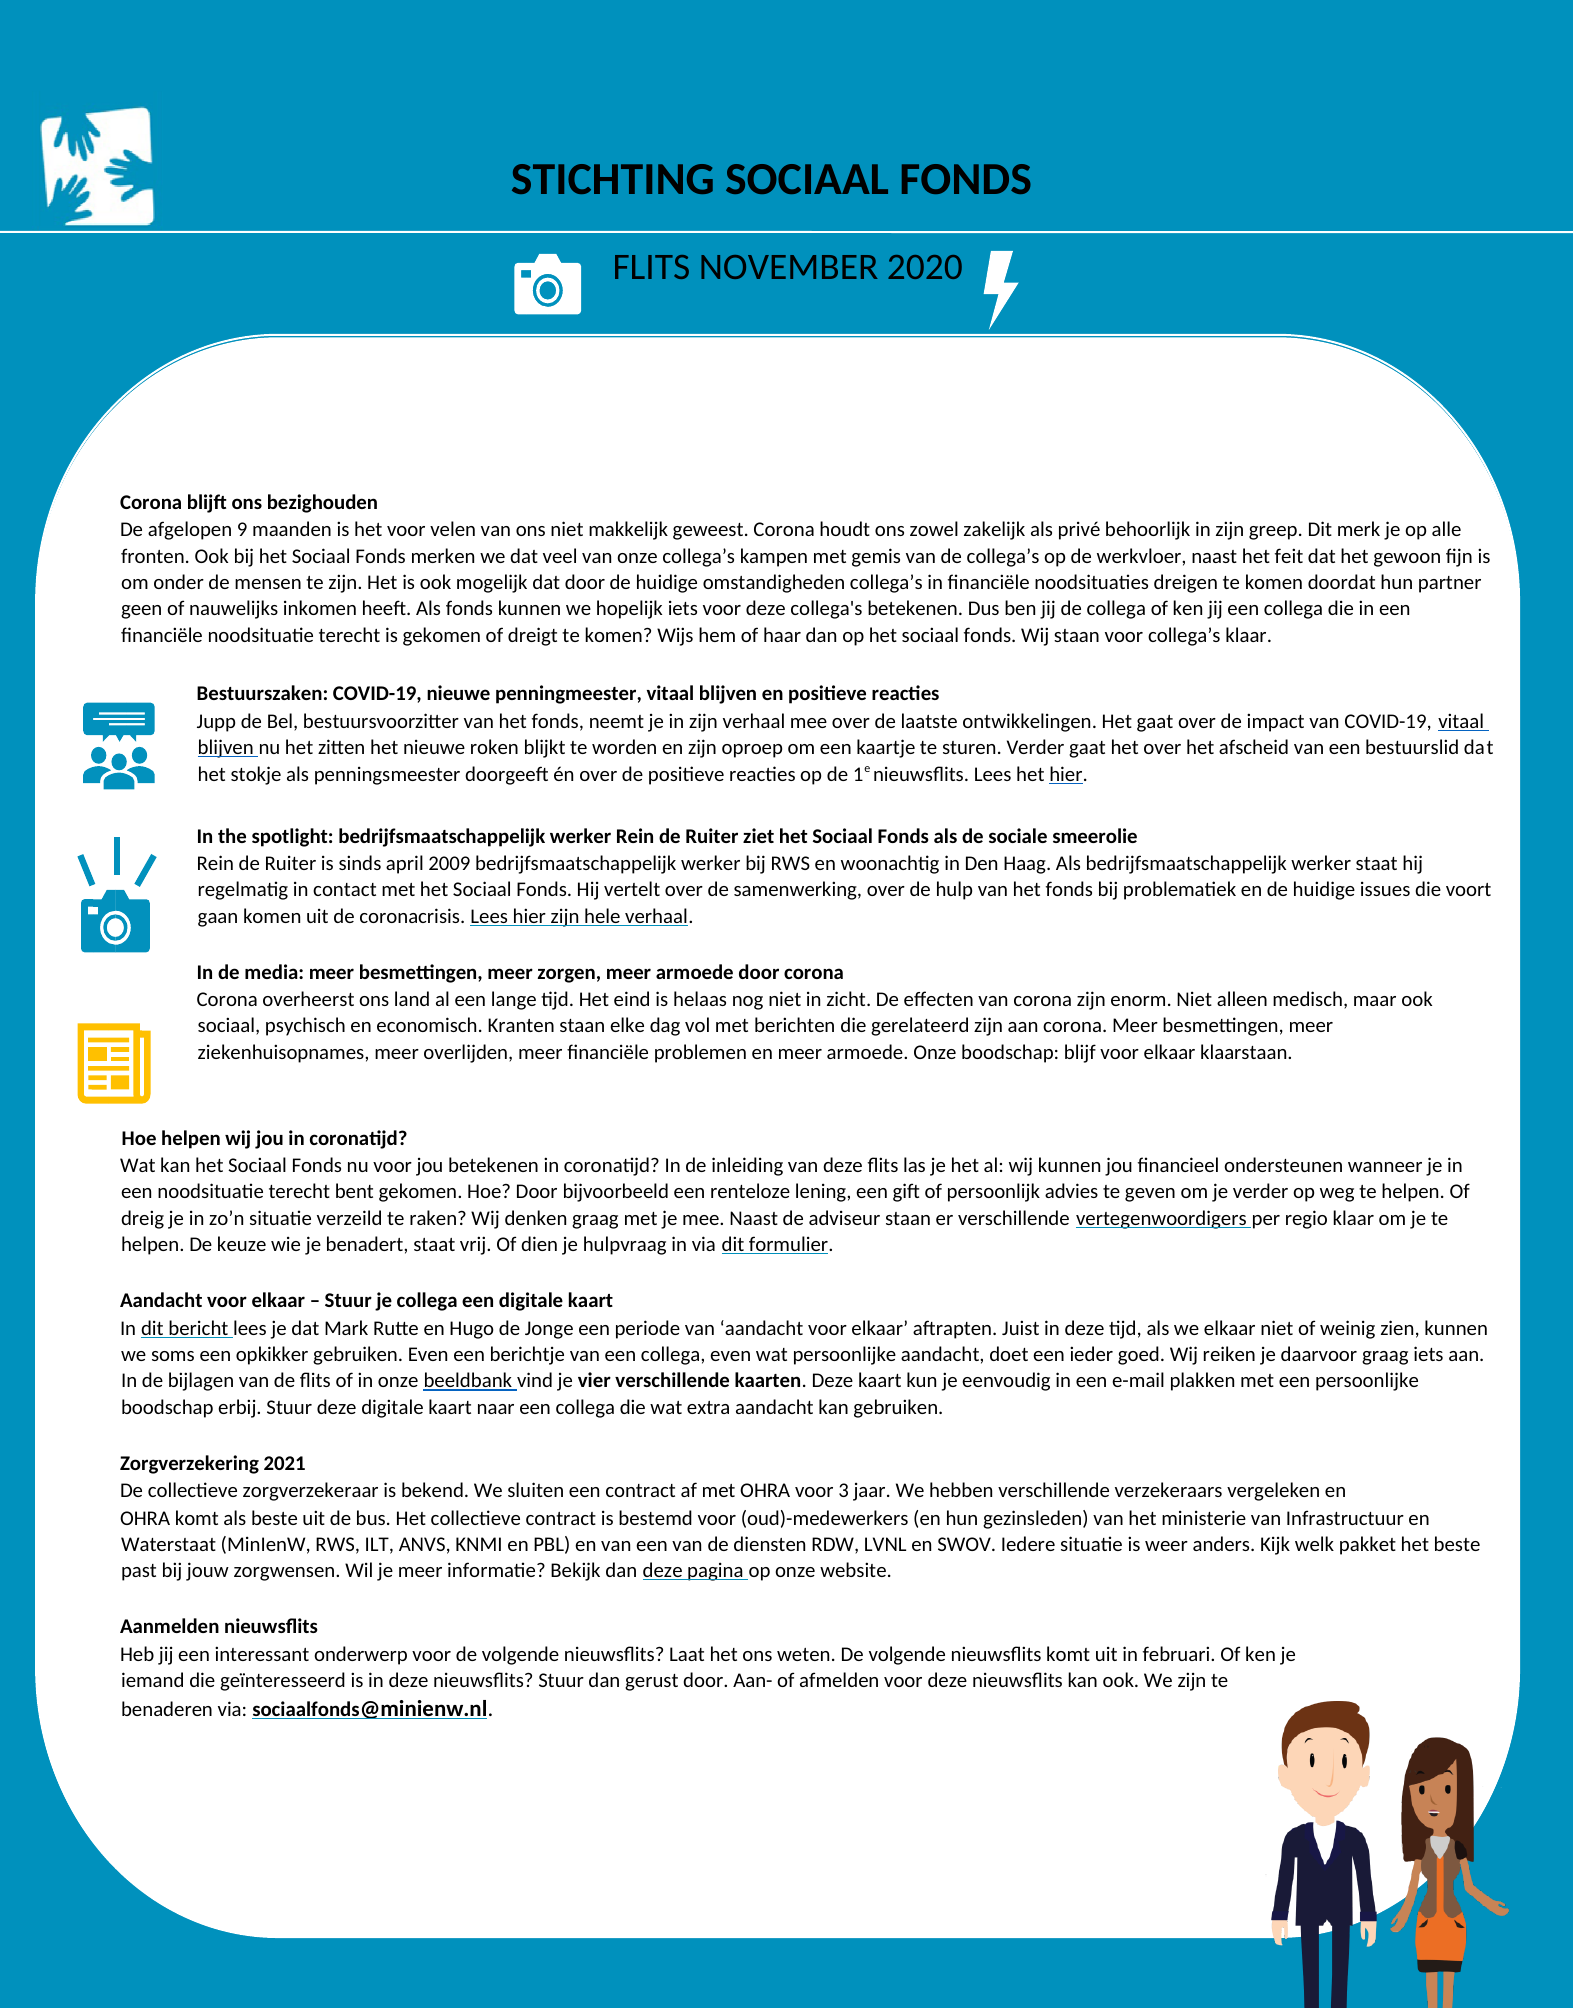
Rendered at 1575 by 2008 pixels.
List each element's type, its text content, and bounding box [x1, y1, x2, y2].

subtitle Corona blijft ons bezighouden [120, 489, 1495, 514]
text Wat kan het Sociaal Fonds nu voor jou betekenen in coronatijd? In de inleiding van deze flits las je het al: wij kunnen jou financieel ondersteunen wanneer je in een noodsituatie terecht bent gekomen. Hoe? Door bijvoorbeeld een renteloze lening, een gift of persoonlijk advies te geven om je verder op weg te helpen. Of dreig je in zo’n situatie verzeild te raken? Wij denken graag met je mee. Naast de adviseur staan er verschillende vertegenwoordigers per regio klaar om je te helpen. De keuze wie je benadert, staat vrij. Of dien je hulpvraag in via dit formulier. [120, 1152, 1495, 1257]
subtitle Hoe helpen wij jou in coronatijd? [121, 1125, 1495, 1150]
text Corona overheerst ons land al een lange tijd. Het eind is helaas nog niet in zicht. De effecten van corona zijn enorm. Niet alleen medisch, maar ook sociaal, psychisch en economisch. Kranten staan elke dag vol met berichten die gerelateerd zijn aan corona. Meer besmettingen, meer ziekenhuisopnames, meer overlijden, meer financiële problemen en meer armoede. Onze boodschap: blijf voor elkaar klaarstaan. [196, 986, 1495, 1064]
text De afgelopen 9 maanden is het voor velen van ons niet makkelijk geweest. Corona houdt ons zowel zakelijk als privé behoorlijk in zijn greep. Dit merk je op alle fronten. Ook bij het Sociaal Fonds merken we dat veel van onze collega’s kampen met gemis van de collega’s op de werkvloer, naast het feit dat het gewoon fijn is om onder de mensen te zijn. Het is ook mogelijk dat door de huidige omstandigheden collega’s in financiële noodsituaties dreigen te komen doordat hun partner geen of nauwelijks inkomen heeft. Als fonds kunnen we hopelijk iets voor deze collega's betekenen. Dus ben jij de collega of ken jij een collega die in een financiële noodsituatie terecht is gekomen of dreigt te komen? Wijs hem of haar dan op het sociaal fonds. Wij staan voor collega’s klaar. [120, 517, 1495, 647]
text STICHTING SOCIAAL FONDS [490, 150, 1451, 206]
subtitle FLITS NOVEMBER 2020 [121, 243, 1454, 288]
subtitle Aanmelden nieuwsflits [120, 1613, 1495, 1639]
picture [1265, 1701, 1509, 2008]
subtitle In the spotlight: bedrijfsmaatschappelijk werker Rein de Ruiter ziet het Sociaal Fonds als de sociale smeerolie [196, 823, 1495, 848]
picture [41, 107, 154, 225]
subtitle In de media: meer besmettingen, meer zorgen, meer armoede door corona [196, 959, 1495, 984]
subtitle Zorgverzekering 2021 [120, 1450, 1495, 1475]
text Rein de Ruiter is sinds april 2009 bedrijfsmaatschappelijk werker bij RWS en woonachtig in Den Haag. Als bedrijfsmaatschappelijk werker staat hij regelmatig in contact met het Sociaal Fonds. Hij vertelt over de samenwerking, over de hulp van het fonds bij problematiek en de huidige issues die voort gaan komen uit de coronacrisis. Lees hier zijn hele verhaal. [196, 850, 1495, 928]
text Heb jij een interessant onderwerp voor de volgende nieuwsflits? Laat het ons weten. De volgende nieuwsflits komt uit in februari. Of ken je iemand die geïnteresseerd is in deze nieuwsflits? Stuur dan gerust door. Aan- of afmelden voor deze nieuwsflits kan ook. We zijn te benaderen via: sociaalfonds@minienw.nl. [120, 1641, 1321, 1722]
text In dit bericht lees je dat Mark Rutte en Hugo de Jonge een periode van ‘aandacht voor elkaar’ aftrapten. Juist in deze tijd, als we elkaar niet of weinig zien, kunnen we soms een opkikker gebruiken. Even een berichtje van een collega, even wat persoonlijke aandacht, doet een ieder goed. Wij reiken je daarvoor graag iets aan. In de bijlagen van de flits of in onze beeldbank vind je vier verschillende kaarten. Deze kaart kun je eenvoudig in een e-mail plakken met een persoonlijke boodschap erbij. Stuur deze digitale kaart naar een collega die wat extra aandacht kan gebruiken. [120, 1315, 1495, 1419]
subtitle Aandacht voor elkaar – Stuur je collega een digitale kaart [120, 1287, 1495, 1313]
subtitle Bestuurszaken: COVID-19, nieuwe penningmeester, vitaal blijven en positieve reacties [196, 681, 1495, 706]
text De collectieve zorgverzekeraar is bekend. We sluiten een contract af met OHRA voor 3 jaar. We hebben verschillende verzekeraars vergeleken en [120, 1477, 1495, 1503]
text Jupp de Bel, bestuursvoorzitter van het fonds, neemt je in zijn verhaal mee over de laatste ontwikkelingen. Het gaat over de impact van COVID-19, vitaal blijven nu het zitten het nieuwe roken blijkt te worden en zijn oproep om een kaartje te sturen. Verder gaat het over het afscheid van een bestuurslid dat het stokje als penningsmeester doorgeeft én over de positieve reacties op de 1e nieuwsflits. Lees het hier. [196, 708, 1495, 786]
text OHRA komt als beste uit de bus. Het collectieve contract is bestemd voor (oud)-medewerkers (en hun gezinsleden) van het ministerie van Infrastructuur en Waterstaat (MinIenW, RWS, ILT, ANVS, KNMI en PBL) en van een van de diensten RDW, LVNL en SWOV. Iedere situatie is weer anders. Kijk welk pakket het beste past bij jouw zorgwensen. Wil je meer informatie? Bekijk dan deze pagina op onze website. [120, 1505, 1495, 1583]
